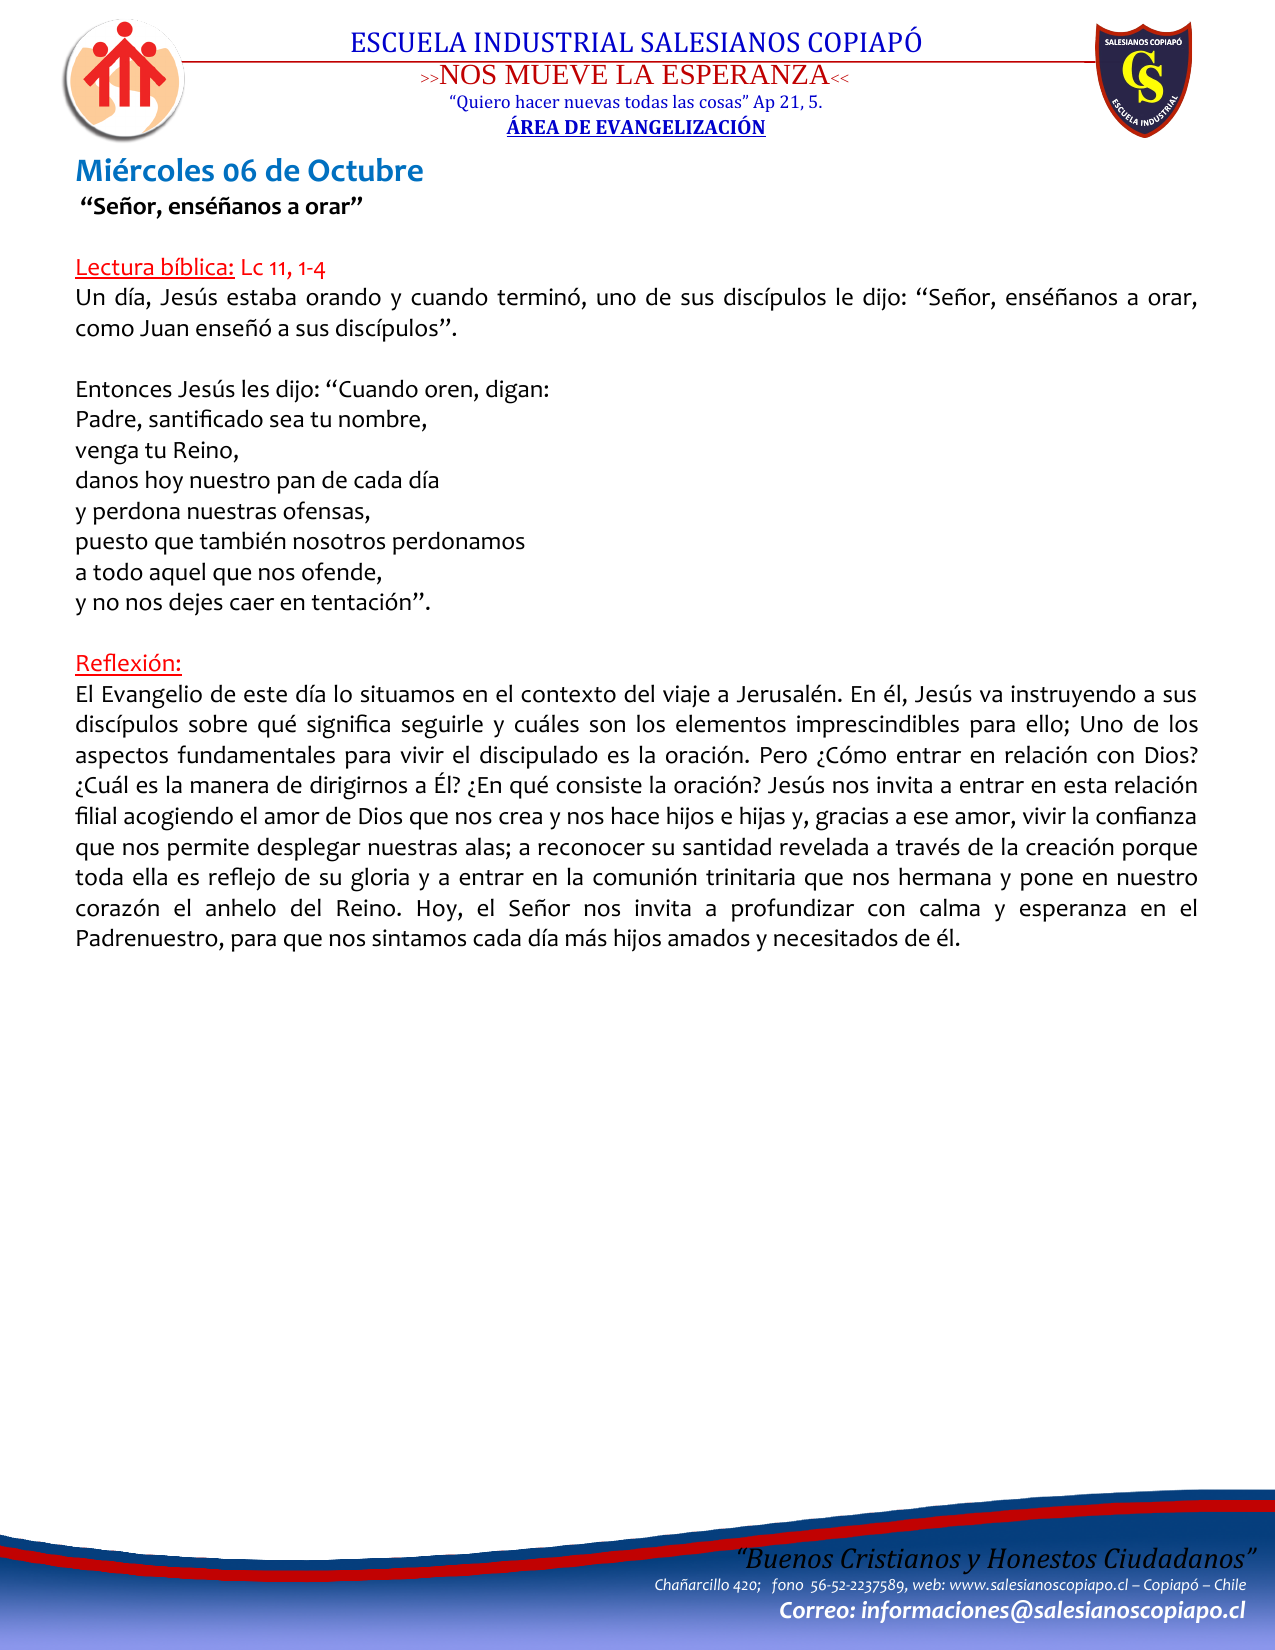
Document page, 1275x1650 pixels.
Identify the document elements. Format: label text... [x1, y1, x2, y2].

text El Evangelio de este día lo situamos en el contexto del viaje a Jerusalén. En él, Jesús va instruyendo a sus discípulos sobre qué significa seguirle y cuáles son los elementos imprescindibles para ello; Uno de los aspectos fundamentales para vivir el discipulado es la oración. Pero ¿Cómo entrar en relación con Dios? ¿Cuál es la manera de dirigirnos a Él? ¿En qué consiste la oración? Jesús nos invita a entrar en esta relación filial acogiendo el amor de Dios que nos crea y nos hace hijos e hijas y, gracias a ese amor, vivir la confianza que nos permite desplegar nuestras alas; a reconocer su santidad revelada a través de la creación porque toda ella es reflejo de su gloria y a entrar en la comunión trinitaria que nos hermana y pone en nuestro corazón el anhelo del Reino. Hoy, el Señor nos invita a profundizar con calma y esperanza en el Padrenuestro, para que nos sintamos cada día más hijos amados y necesitados de él. [75, 679, 1200, 953]
text venga tu Reino, [75, 434, 1200, 465]
text “Señor, enséñanos a orar” [75, 190, 1200, 221]
text Entonces Jesús les dijo: “Cuando oren, digan: [75, 373, 1200, 404]
text y perdona nuestras ofensas, [75, 496, 1200, 526]
picture [56, 17, 186, 147]
picture [1094, 21, 1193, 140]
text puesto que también nosotros perdonamos [75, 526, 1200, 557]
text a todo aquel que nos ofende, [75, 557, 1200, 587]
text danos hoy nuestro pan de cada día [75, 465, 1200, 496]
picture [0, 1461, 1275, 1650]
text Miércoles 06 de Octubre [75, 150, 1200, 190]
text y no nos dejes caer en tentación”. [75, 587, 1200, 618]
text Reflexión: [75, 648, 1200, 679]
text Lectura bíblica: Lc 11, 1-4 [75, 251, 1200, 282]
text Padre, santificado sea tu nombre, [75, 404, 1200, 434]
text Un día, Jesús estaba orando y cuando terminó, uno de sus discípulos le dijo: “Señor, enséñanos a orar, como Juan enseñó a sus discípulos”. [75, 282, 1200, 343]
